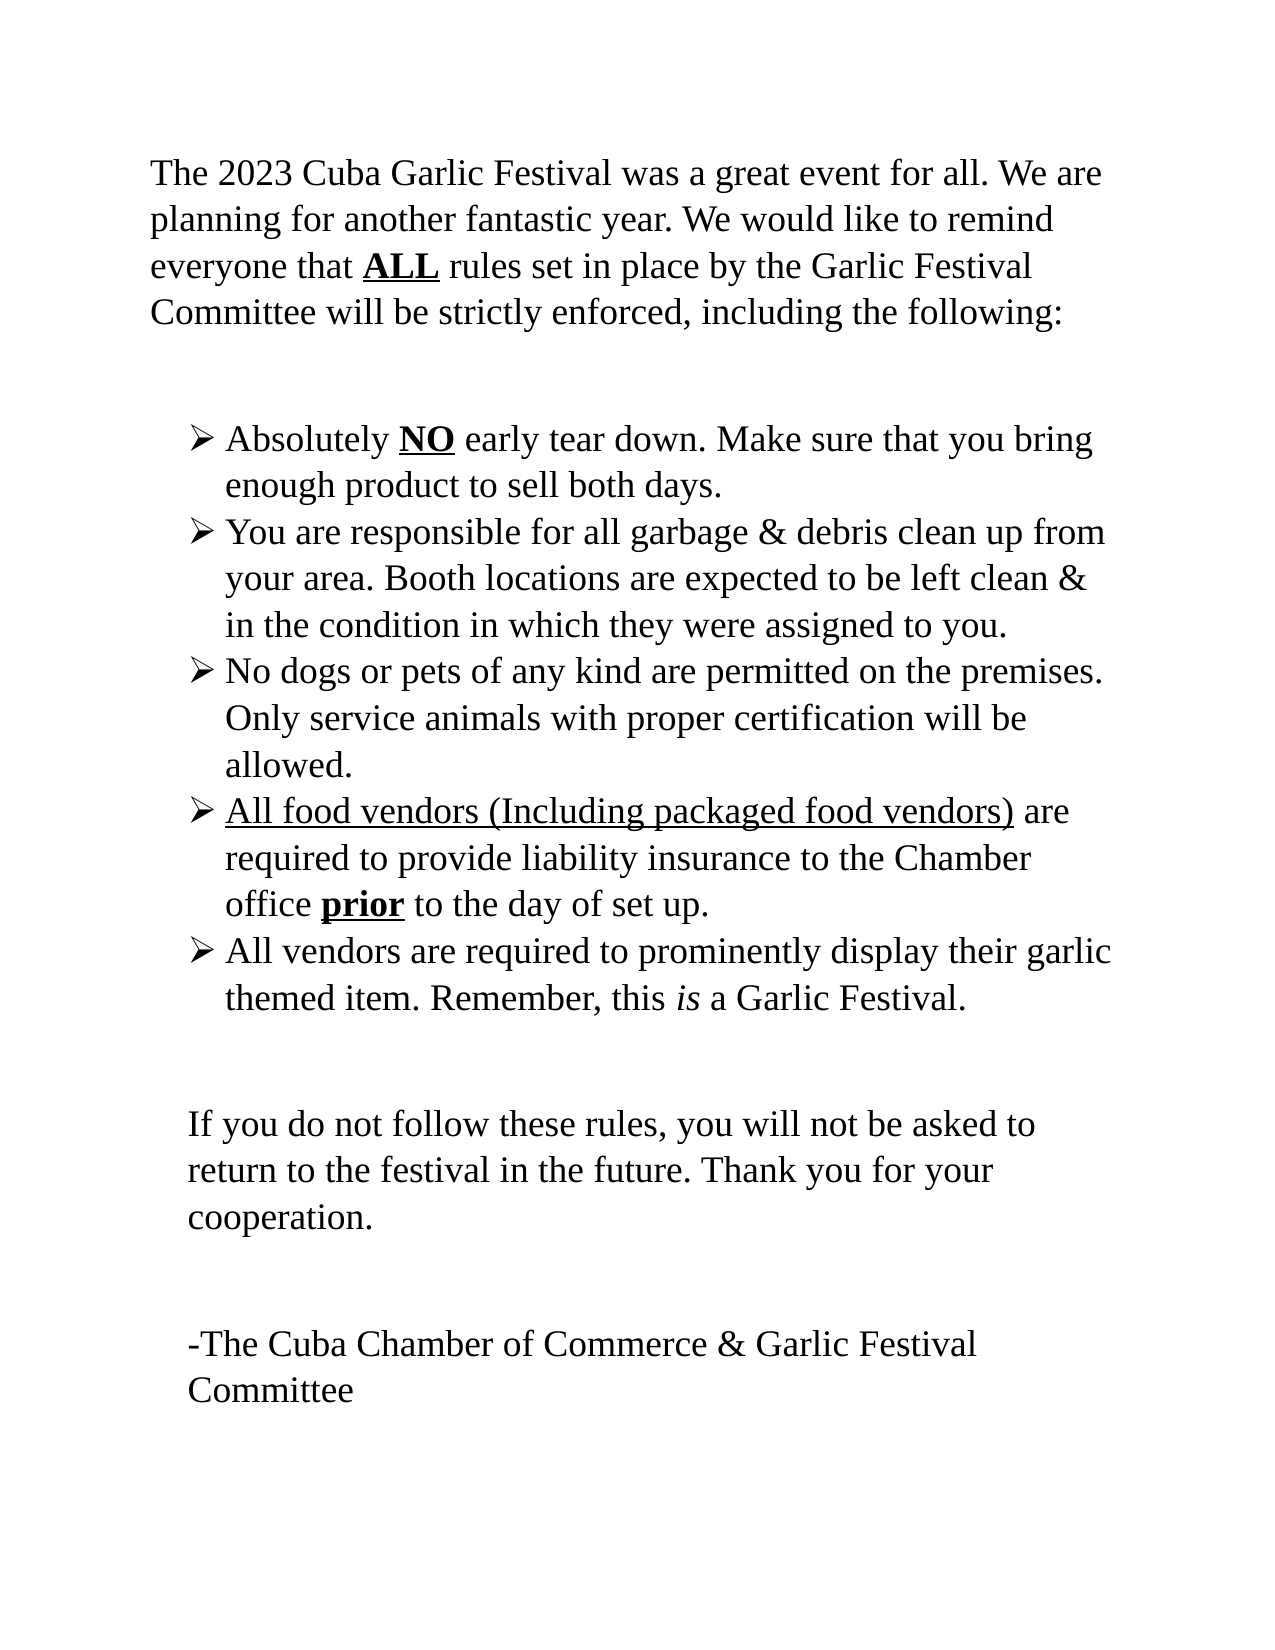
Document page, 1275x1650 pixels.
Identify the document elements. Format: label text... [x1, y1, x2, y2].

list No dogs or pets of any kind are permitted on the premises. Only service animals with proper certification will be allowed. [187, 649, 1125, 785]
list Absolutely NO early tear down. Make sure that you bring enough product to sell both days. [187, 416, 1125, 506]
text If you do not follow these rules, you will not be asked to return to the festival in the future. Thank you for your cooperation. [187, 1101, 1125, 1238]
list You are responsible for all garbage & debris clean up from your area. Booth locations are expected to be left clean & in the condition in which they were assigned to you. [187, 509, 1125, 646]
text The 2023 Cuba Garlic Festival was a great event for all. We are planning for another fantastic year. We would like to remind everyone that ALL rules set in place by the Garlic Festival Committee will be strictly enforced, including the following: [150, 150, 1125, 333]
list All vendors are required to prominently display their garlic themed item. Remember, this is a Garlic Festival. [187, 928, 1125, 1018]
text -The Cuba Chamber of Commerce & Garlic Festival Committee [187, 1321, 1125, 1411]
list All food vendors (Including packaged food vendors) are required to provide liability insurance to the Chamber office prior to the day of set up. [187, 789, 1125, 925]
